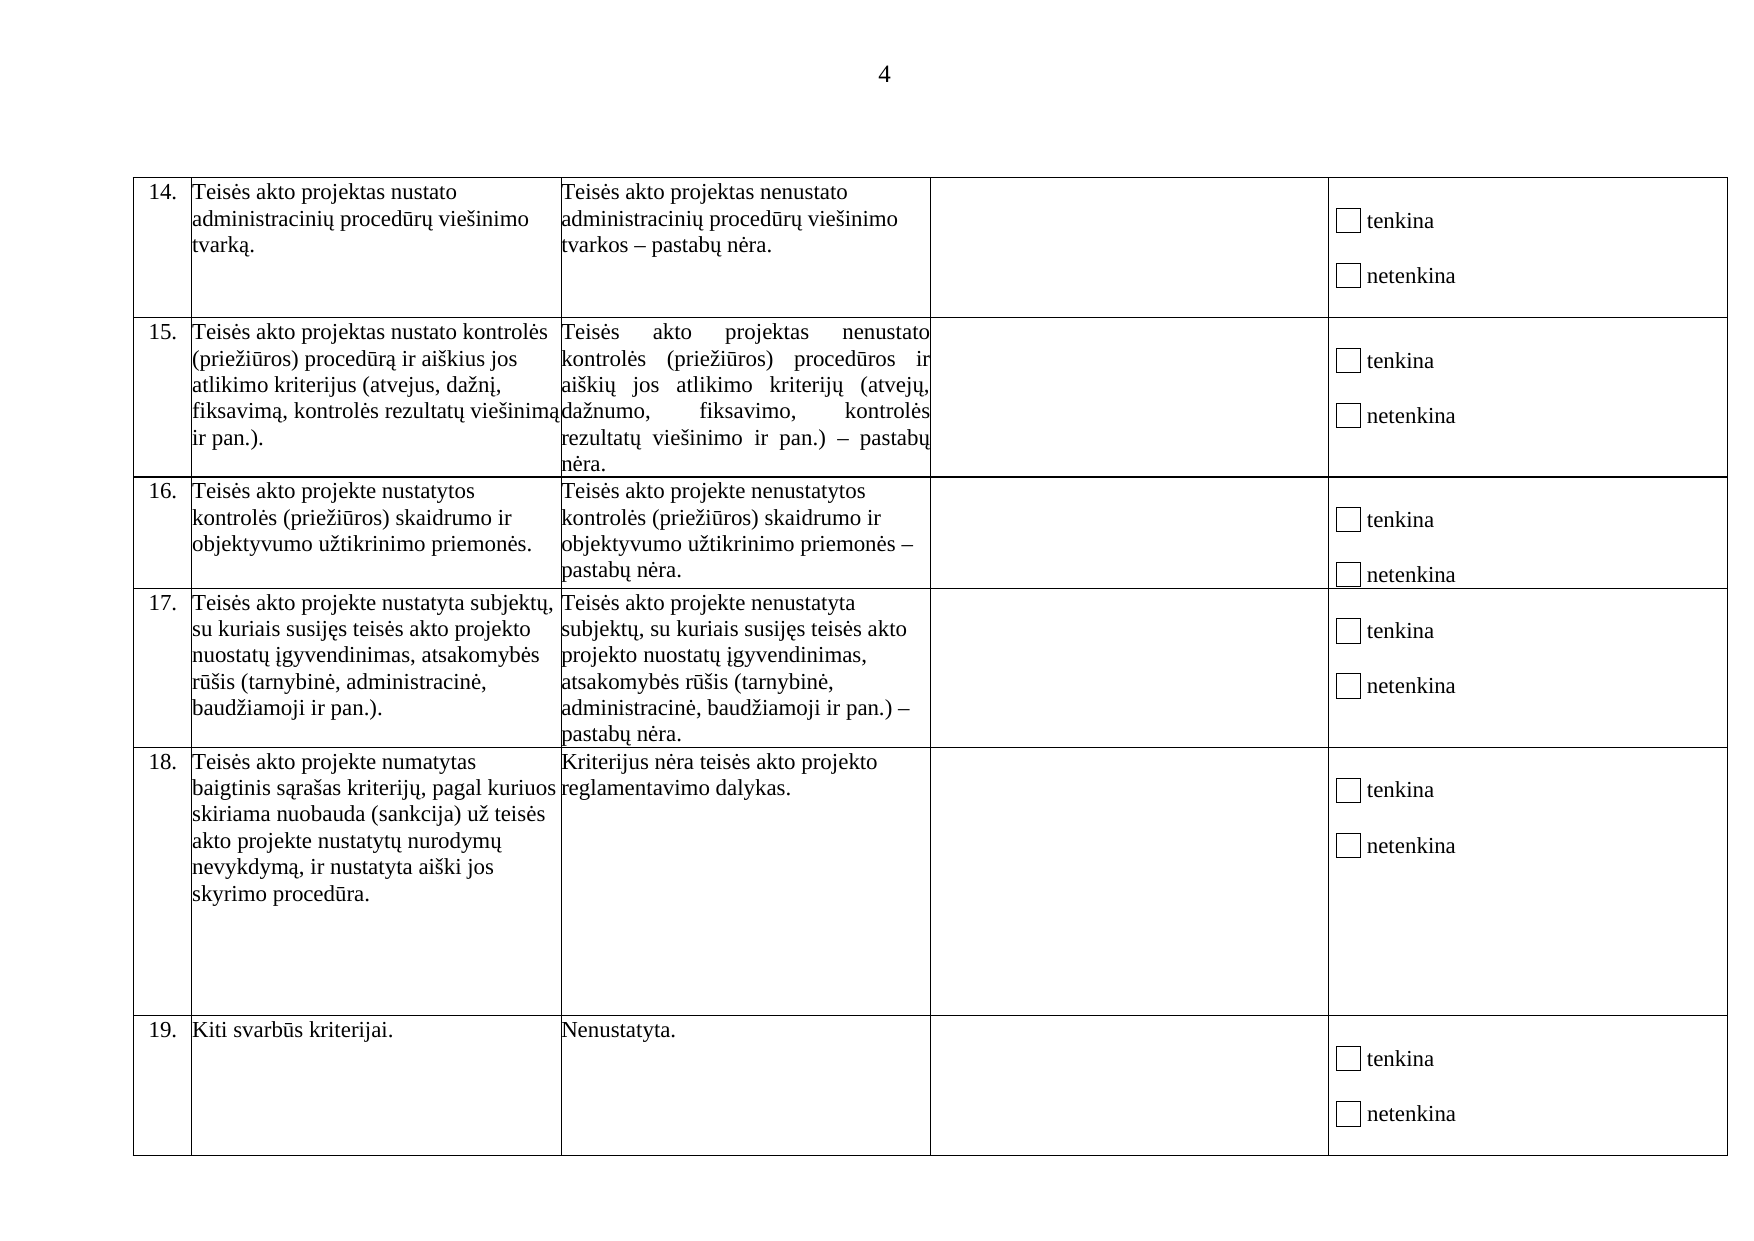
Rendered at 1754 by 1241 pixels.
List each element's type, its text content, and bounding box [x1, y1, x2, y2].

table_cell [931, 1016, 1328, 1155]
table_cell Teisės akto projektas nenustato kontrolės (priežiūros) procedūros ir aiškių jos atlikimo kriterijų (atvejų, dažnumo, fiksavimo, kontrolės rezultatų viešinimo ir pan.) – pastabų nėra. [562, 318, 930, 476]
table_cell tenkina netenkina [1329, 748, 1727, 1015]
table_cell Teisės akto projekte nenustatyta subjektų, su kuriais susijęs teisės akto projekto nuostatų įgyvendinimas, atsakomybės rūšis (tarnybinė, administracinė, baudžiamoji ir pan.) – pastabų nėra. [562, 589, 930, 747]
table_cell tenkina netenkina [1329, 318, 1727, 476]
table_cell Teisės akto projektas nustato kontrolės (priežiūros) procedūrą ir aiškius jos atlikimo kriterijus (atvejus, dažnį, fiksavimą, kontrolės rezultatų viešinimą ir pan.). [192, 318, 561, 476]
table_cell Teisės akto projekte nustatytos kontrolės (priežiūros) skaidrumo ir objektyvumo užtikrinimo priemonės. [192, 478, 561, 588]
table_cell [931, 318, 1328, 476]
table_cell 14. [134, 178, 191, 317]
table_cell tenkina netenkina [1329, 589, 1727, 747]
table_cell Teisės akto projekte numatytas baigtinis sąrašas kriterijų, pagal kuriuos skiriama nuobauda (sankcija) už teisės akto projekte nustatytų nurodymų nevykdymą, ir nustatyta aiški jos skyrimo procedūra. [192, 748, 561, 1015]
table_cell tenkina netenkina [1329, 1016, 1727, 1155]
table_cell Teisės akto projekte nenustatytos kontrolės (priežiūros) skaidrumo ir objektyvumo užtikrinimo priemonės – pastabų nėra. [562, 478, 930, 588]
table_cell 18. [134, 748, 191, 1015]
table_cell [931, 748, 1328, 1015]
table_cell 15. [134, 318, 191, 476]
table_cell Teisės akto projektas nustato administracinių procedūrų viešinimo tvarką. [192, 178, 561, 317]
table_cell tenkina netenkina [1329, 178, 1727, 317]
table_cell [931, 589, 1328, 747]
table_cell 16. [134, 478, 191, 588]
table_cell Teisės akto projekte nustatyta subjektų, su kuriais susijęs teisės akto projekto nuostatų įgyvendinimas, atsakomybės rūšis (tarnybinė, administracinė, baudžiamoji ir pan.). [192, 589, 561, 747]
table_cell Kriterijus nėra teisės akto projekto reglamentavimo dalykas. [562, 748, 930, 1015]
table_cell tenkina netenkina [1329, 478, 1727, 588]
table_cell 19. [134, 1016, 191, 1155]
table_cell Nenustatyta. [562, 1016, 930, 1155]
table_cell Teisės akto projektas nenustato administracinių procedūrų viešinimo tvarkos – pastabų nėra. [562, 178, 930, 317]
table_cell Kiti svarbūs kriterijai. [192, 1016, 561, 1155]
table_cell 17. [134, 589, 191, 747]
table_cell [931, 478, 1328, 588]
table_cell [931, 178, 1328, 317]
